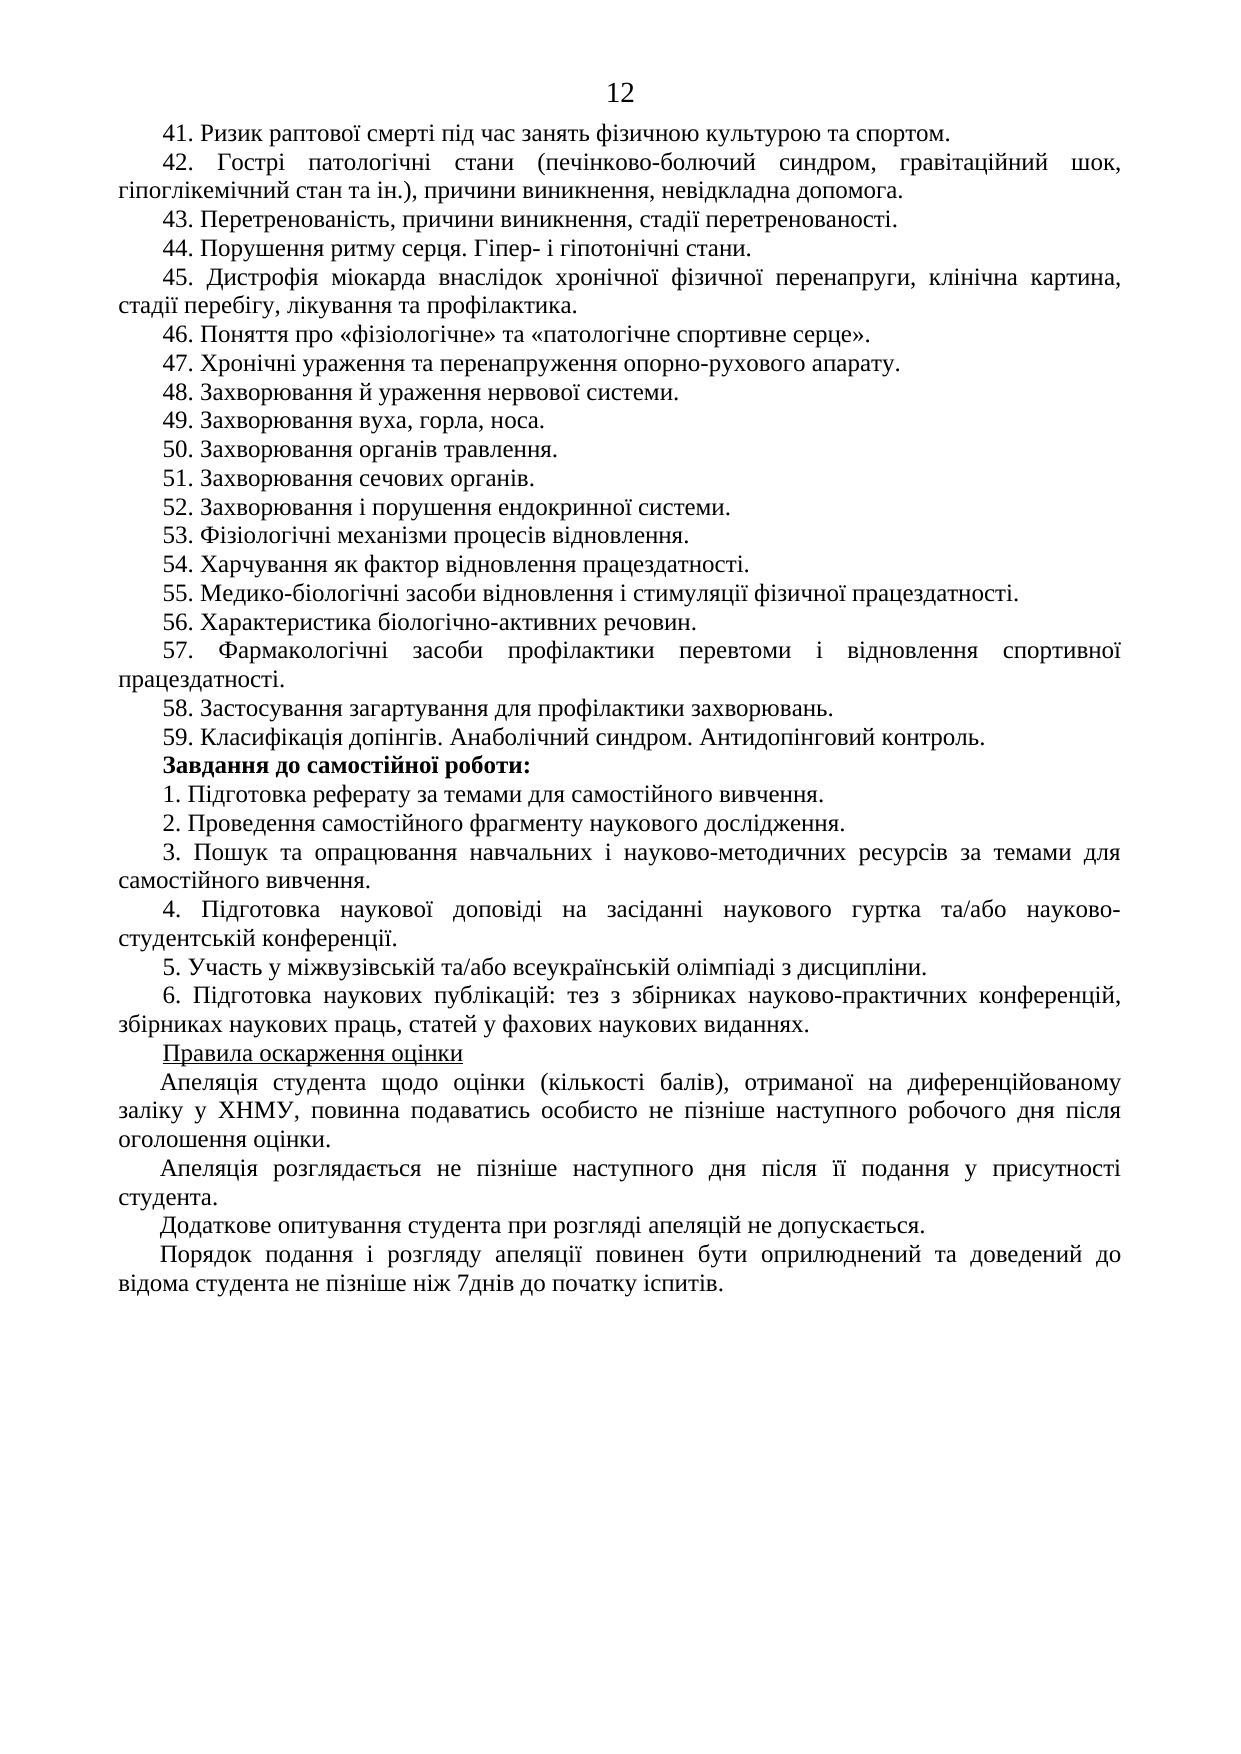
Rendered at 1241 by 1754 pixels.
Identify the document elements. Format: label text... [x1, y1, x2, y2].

text Апеляція розглядається не пізніше наступного дня після її подання у присутності студента. [118, 1153, 1122, 1211]
text 50. Захворювання органів травлення. [118, 434, 1122, 463]
text 5. Участь у міжвузівській та/або всеукраїнській олімпіаді з дисципліни. [118, 952, 1122, 981]
text 2. Проведення самостійного фрагменту наукового дослідження. [118, 808, 1122, 837]
text 56. Характеристика біологічно-активних речовин. [118, 607, 1122, 636]
text Додаткове опитування студента при розгляді апеляцій не допускається. [118, 1211, 1122, 1239]
text 6. Підготовка наукових публікацій: тез з збірниках науково-практичних конференцій, збірниках наукових праць, статей у фахових наукових виданнях. [118, 981, 1122, 1038]
text 51. Захворювання сечових органів. [118, 463, 1122, 492]
text 49. Захворювання вуха, горла, носа. [118, 406, 1122, 434]
text 45. Дистрофія міокарда внаслідок хронічної фізичної перенапруги, клінічна картина, стадії перебігу, лікування та профілактика. [118, 262, 1122, 319]
text 57. Фармакологічні засоби профілактики перевтоми і відновлення спортивної працездатності. [118, 636, 1122, 693]
text 1. Підготовка реферату за темами для самостійного вивчення. [118, 779, 1122, 808]
text 3. Пошук та опрацювання навчальних і науково-методичних ресурсів за темами для самостійного вивчення. [118, 837, 1122, 894]
text 55. Медико-біологічні засоби відновлення і стимуляції фізичної працездатності. [118, 578, 1122, 607]
text 47. Хронічні ураження та перенапруження опорно-рухового апарату. [118, 348, 1122, 377]
text 52. Захворювання і порушення ендокринної системи. [118, 492, 1122, 521]
text 4. Підготовка наукової доповіді на засіданні наукового гуртка та/або науково-студентській конференції. [118, 894, 1122, 952]
text 59. Класифікація допінгів. Анаболічний синдром. Антидопінговий контроль. [118, 722, 1122, 751]
text 53. Фізіологічні механізми процесів відновлення. [118, 521, 1122, 549]
text 42. Гострі патологічні стани (печінково-болючий синдром, гравітаційний шок, гіпоглікемічний стан та ін.), причини виникнення, невідкладна допомога. [118, 147, 1122, 204]
text Апеляція студента щодо оцінки (кількості балів), отриманої на диференційованому заліку у ХНМУ, повинна подаватись особисто не пізніше наступного робочого дня після оголошення оцінки. [118, 1067, 1122, 1153]
text 54. Харчування як фактор відновлення працездатності. [118, 549, 1122, 578]
text 44. Порушення ритму серця. Гіпер- і гіпотонічні стани. [118, 233, 1122, 262]
text 46. Поняття про «фізіологічне» та «патологічне спортивне серце». [118, 319, 1122, 348]
text Завдання до самостійної роботи: [118, 751, 1122, 779]
text 41. Ризик раптової смерті під час занять фізичною культурою та спортом. [118, 118, 1122, 147]
text Порядок подання і розгляду апеляції повинен бути оприлюднений та доведений до відома студента не пізніше ніж 7днів до початку іспитів. [118, 1239, 1122, 1297]
text Правила оскарження оцінки [118, 1038, 1122, 1067]
text 58. Застосування загартування для профілактики захворювань. [118, 693, 1122, 722]
text 43. Перетренованість, причини виникнення, стадії перетренованості. [118, 204, 1122, 233]
text 48. Захворювання й ураження нервової системи. [118, 377, 1122, 406]
